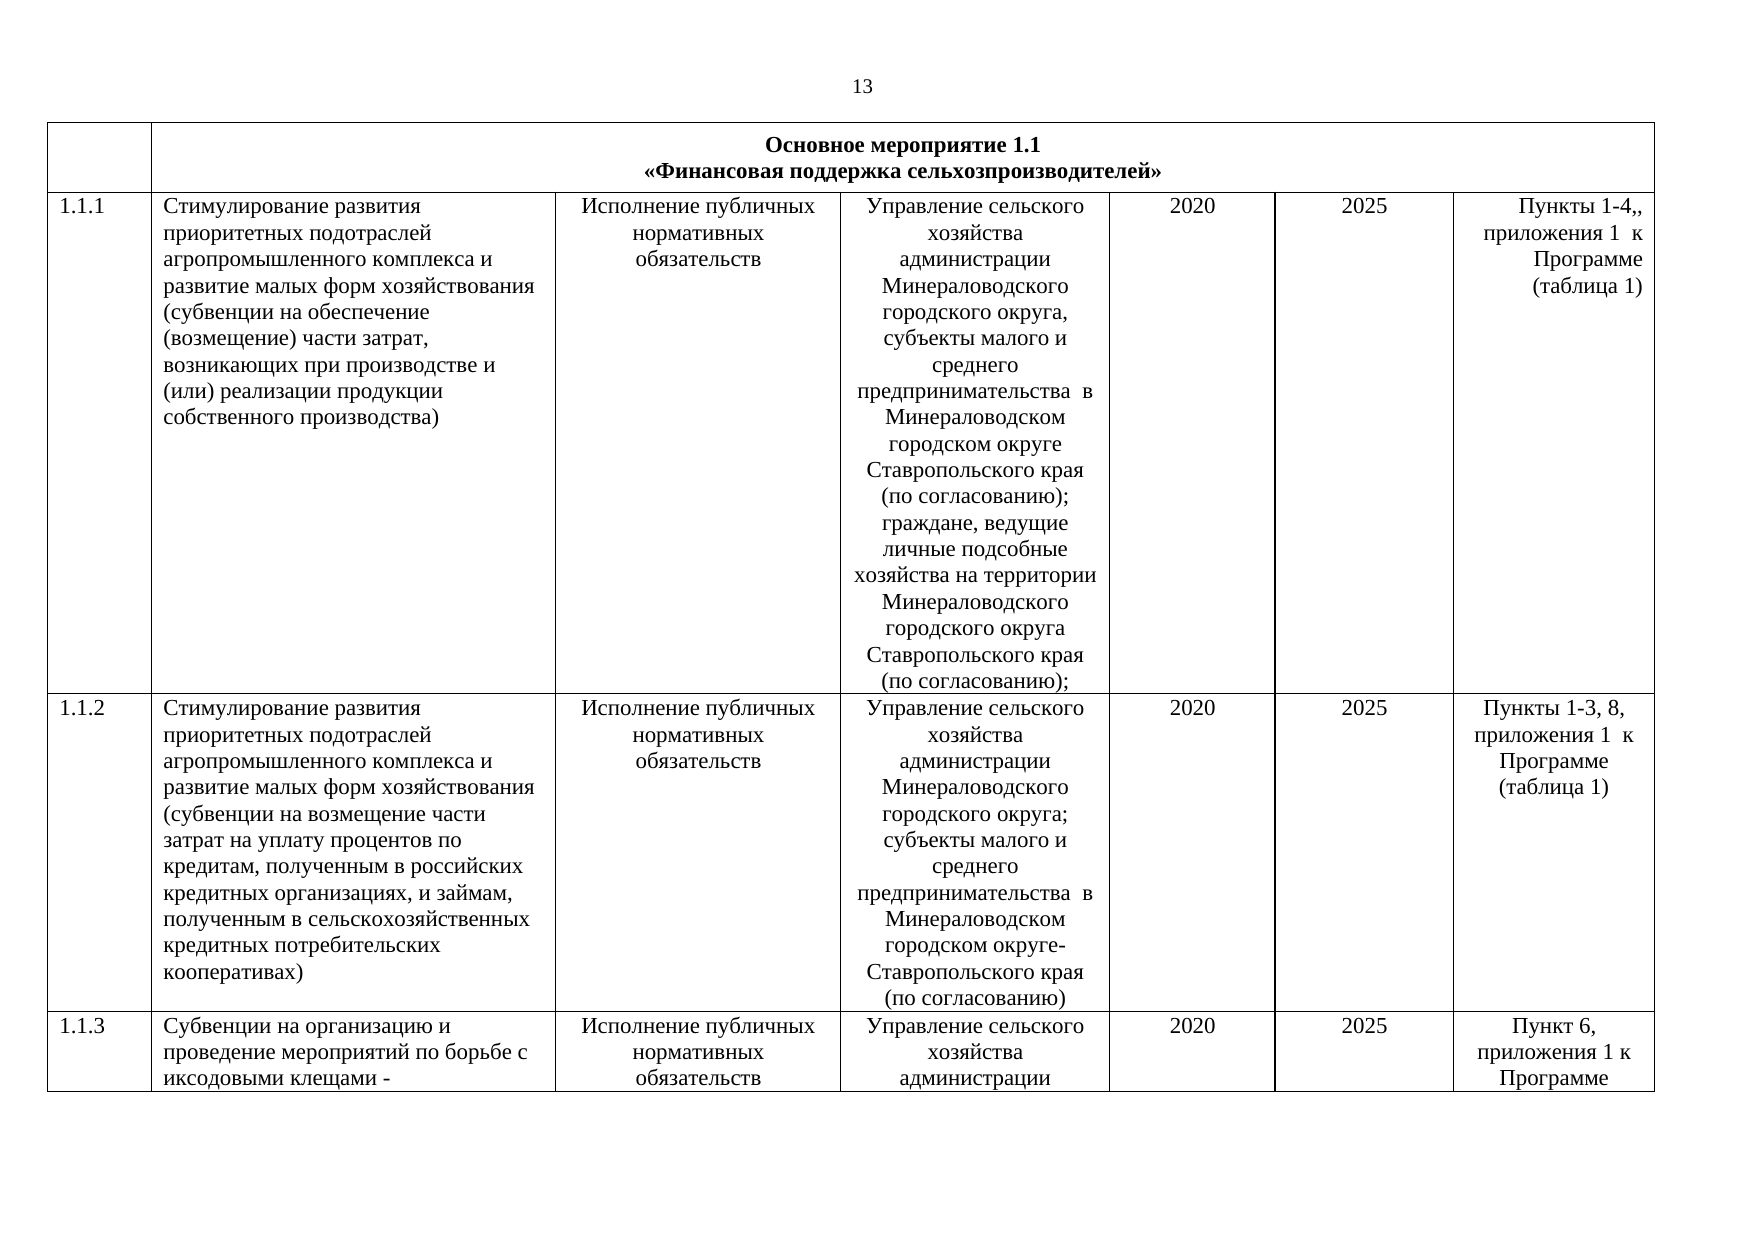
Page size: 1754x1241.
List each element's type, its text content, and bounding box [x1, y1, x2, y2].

table_cell 2020 [1110, 694, 1274, 1011]
table_cell Управление сельского хозяйства администрации Минераловодского городского округа, субъекты малого и среднего предпринимательства в Минераловодском городском округе Ставропольского края (по согласованию); граждане, ведущие личные подсобные хозяйства на территории Минераловодского городского округа Ставропольского края (по согласованию); [841, 193, 1109, 693]
table_cell 2020 [1110, 193, 1274, 693]
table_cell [556, 1012, 840, 1091]
table_cell Стимулирование развития приоритетных подотраслей агропромышленного комплекса и развитие малых форм хозяйствования (субвенции на возмещение части затрат на уплату процентов по кредитам, полученным в российских кредитных организациях, и займам, полученным в сельскохозяйственных кредитных потребительских кооперативах) [152, 694, 555, 1011]
table_cell Основное мероприятие 1.1 «Финансовая поддержка сельхозпроизводителей» [152, 123, 1654, 192]
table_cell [1454, 1012, 1654, 1091]
table_cell Пункты 1-4,, приложения 1 к Программе (таблица 1) [1454, 193, 1654, 693]
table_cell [841, 1012, 1109, 1091]
table_cell Управление сельского хозяйства администрации Минераловодского городского округа; субъекты малого и среднего предпринимательства в Минераловодском городском округе-Ставропольского края (по согласованию) [841, 694, 1109, 1011]
table_cell Пункты 1-3, 8, приложения 1 к Программе (таблица 1) [1454, 694, 1654, 1011]
table_cell Исполнение публичных нормативных обязательств [556, 694, 840, 1011]
table_cell Исполнение публичных нормативных обязательств [556, 193, 840, 693]
table_cell 2025 [1276, 694, 1453, 1011]
table_cell 2020 [1110, 1012, 1274, 1091]
table_cell 1.1.2 [48, 694, 151, 1011]
table_cell [48, 123, 151, 192]
table_cell 2025 [1276, 1012, 1453, 1091]
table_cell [152, 1012, 555, 1091]
table_cell Стимулирование развития приоритетных подотраслей агропромышленного комплекса и развитие малых форм хозяйствования (субвенции на обеспечение (возмещение) части затрат, возникающих при производстве и (или) реализации продукции собственного производства) [152, 193, 555, 693]
table_cell 1.1.3 [48, 1012, 151, 1091]
table_cell 1.1.1 [48, 193, 151, 693]
table_cell 2025 [1276, 193, 1453, 693]
